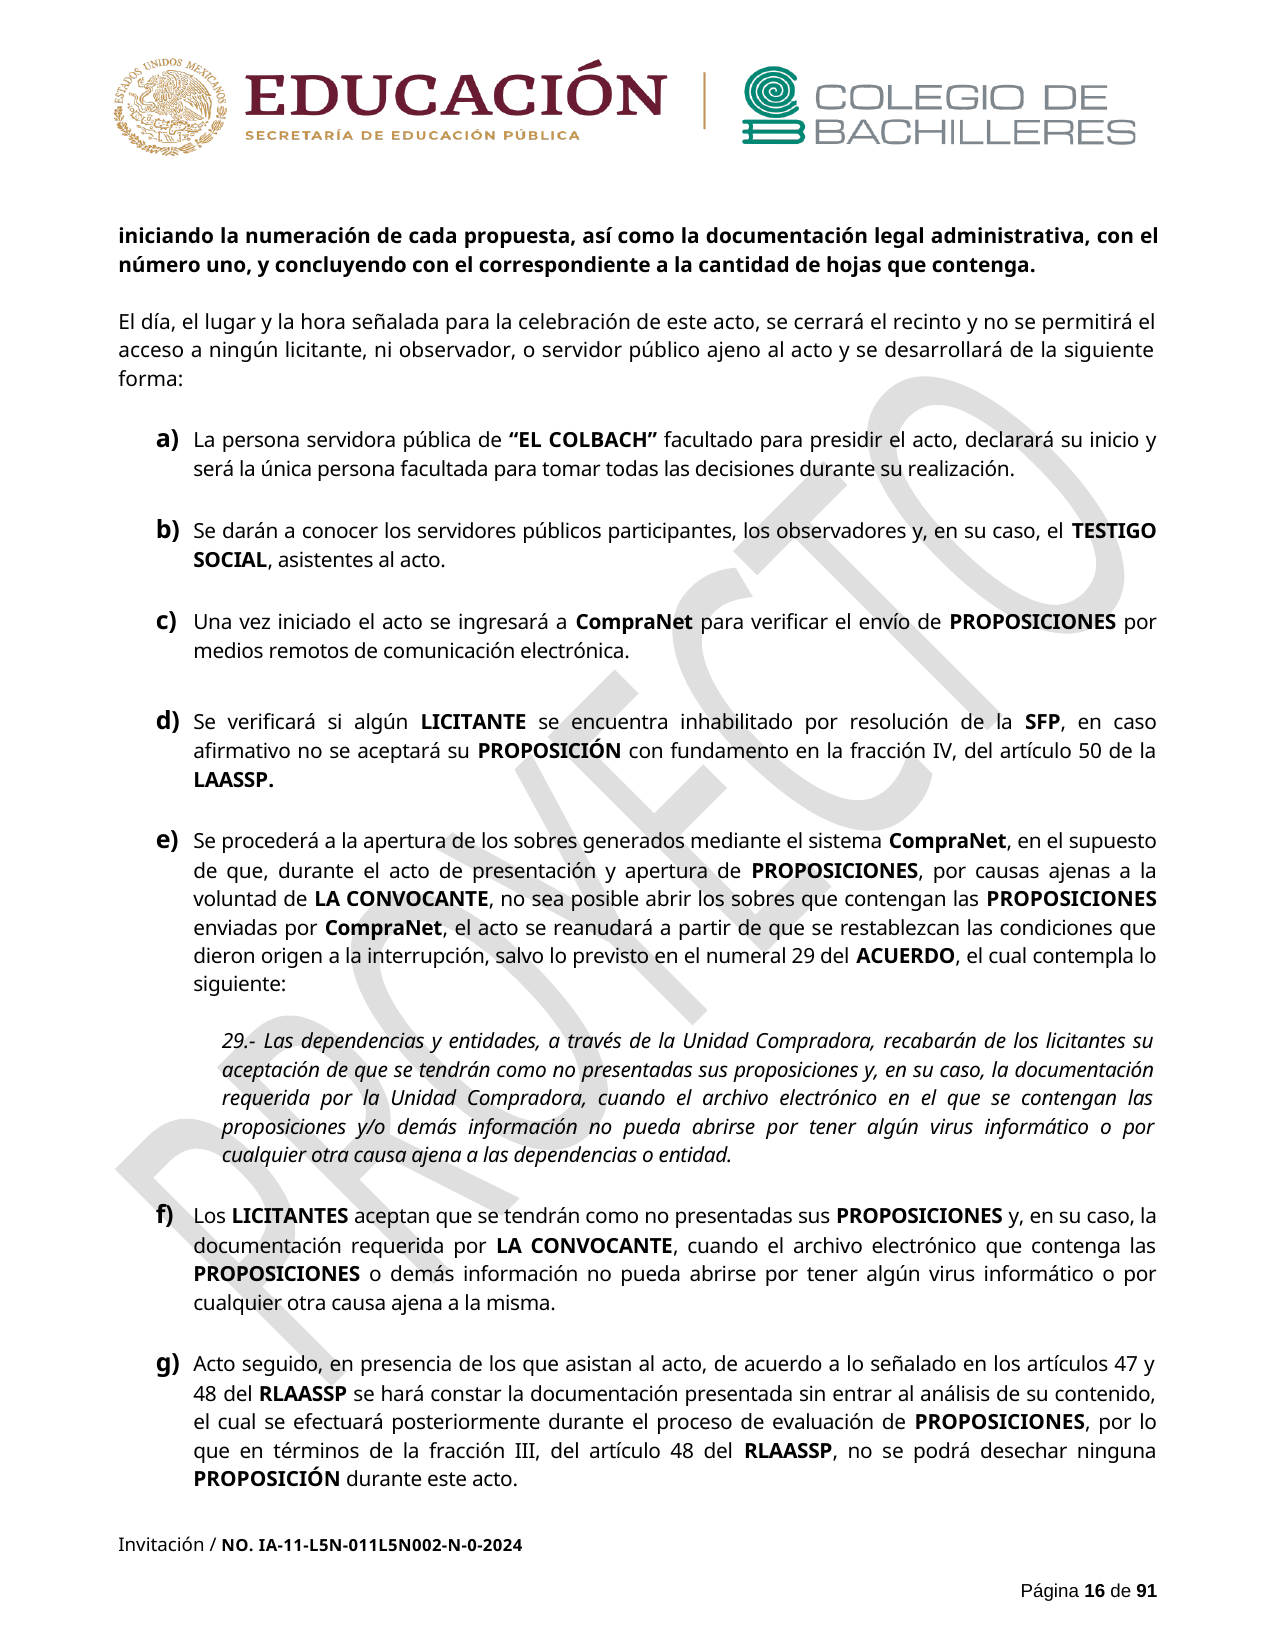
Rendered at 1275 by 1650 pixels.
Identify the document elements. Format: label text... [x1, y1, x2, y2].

picture [113, 58, 1136, 156]
list Se verificará si algún LICITANTE se encuentra inhabilitado por resolución de la SFP, en caso afirmativo no se aceptará su PROPOSICIÓN con fundamento en la fracción IV, del artículo 50 de la LAASSP. [156, 702, 1157, 793]
list Se darán a conocer los servidores públicos participantes, los observadores y, en su caso, el TESTIGO SOCIAL, asistentes al acto. [156, 511, 1157, 574]
list La persona servidora pública de “EL COLBACH” facultado para presidir el acto, declarará su inicio y será la única persona facultada para tomar todas las decisiones durante su realización. [156, 421, 1157, 483]
list Una vez iniciado el acto se ingresará a CompraNet para verificar el envío de PROPOSICIONES por medios remotos de comunicación electrónica. [156, 602, 1157, 665]
text El día, el lugar y la hora señalada para la celebración de este acto, se cerrará el recinto y no se permitirá el acceso a ningún licitante, ni observador, o servidor público ajeno al acto y se desarrollará de la siguiente forma: [118, 307, 1157, 392]
list Acto seguido, en presencia de los que asistan al acto, de acuerdo a lo señalado en los artículos 47 y 48 del RLAASSP se hará constar la documentación presentada sin entrar al análisis de su contenido, el cual se efectuará posteriormente durante el proceso de evaluación de PROPOSICIONES, por lo que en términos de la fracción III, del artículo 48 del RLAASSP, no se podrá desechar ninguna PROPOSICIÓN durante este acto. [156, 1345, 1157, 1493]
list Los LICITANTES aceptan que se tendrán como no presentadas sus PROPOSICIONES y, en su caso, la documentación requerida por LA CONVOCANTE, cuando el archivo electrónico que contenga las PROPOSICIONES o demás información no pueda abrirse por tener algún virus informático o por cualquier otra causa ajena a la misma. [156, 1197, 1157, 1316]
list Se procederá a la apertura de los sobres generados mediante el sistema CompraNet, en el supuesto de que, durante el acto de presentación y apertura de PROPOSICIONES, por causas ajenas a la voluntad de LA CONVOCANTE, no sea posible abrir los sobres que contengan las PROPOSICIONES enviadas por CompraNet, el acto se reanudará a partir de que se restablezcan las condiciones que dieron origen a la interrupción, salvo lo previsto en el numeral 29 del ACUERDO, el cual contempla lo siguiente: [156, 822, 1157, 998]
list 29.- Las dependencias y entidades, a través de la Unidad Compradora, recabarán de los licitantes su aceptación de que se tendrán como no presentadas sus proposiciones y, en su caso, la documentación requerida por la Unidad Compradora, cuando el archivo electrónico en el que se contengan las proposiciones y/o demás información no pueda abrirse por tener algún virus informático o por cualquier otra causa ajena a las dependencias o entidad. [222, 1026, 1157, 1169]
